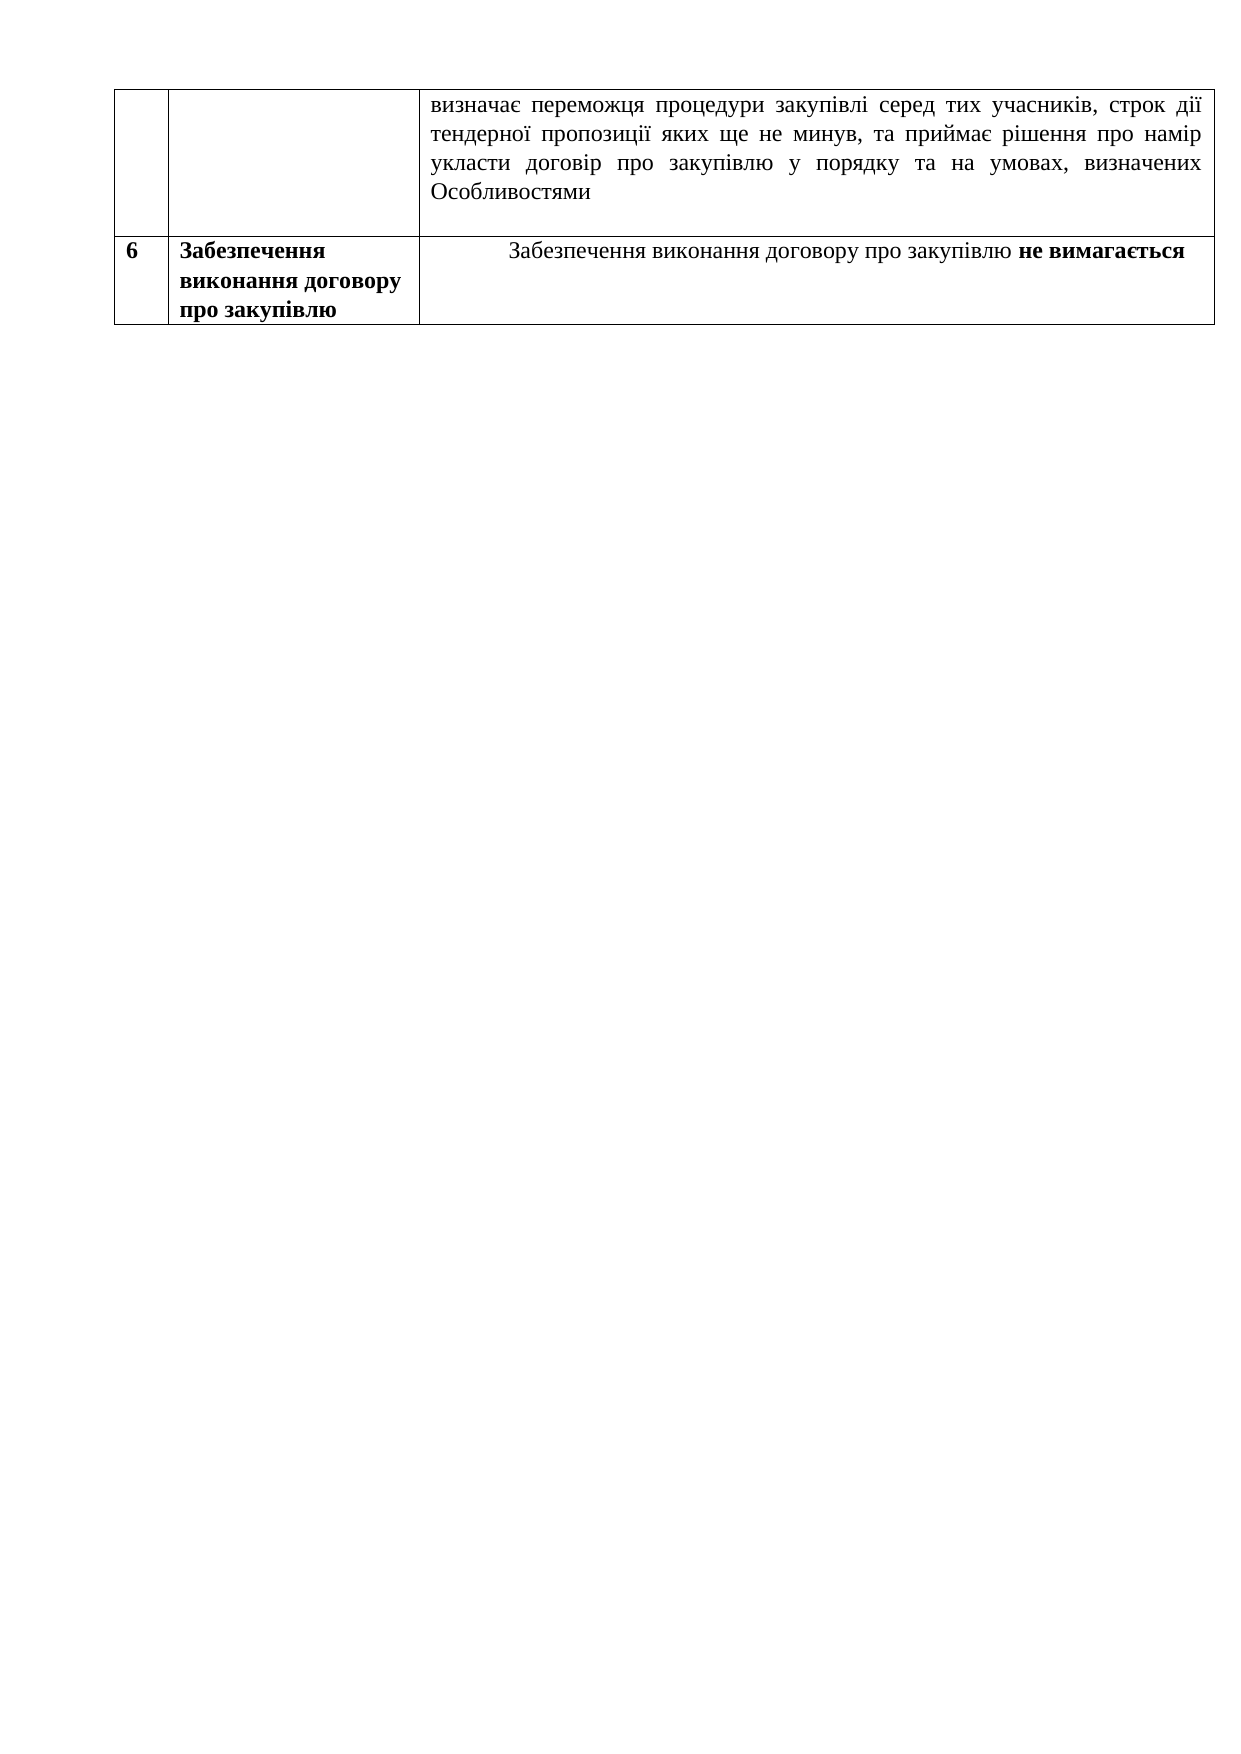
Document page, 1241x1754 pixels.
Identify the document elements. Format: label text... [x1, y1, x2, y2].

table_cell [420, 90, 1214, 236]
table_cell Забезпечення виконання договору про закупівлю [169, 237, 419, 324]
table_cell Забезпечення виконання договору про закупівлю не вимагається [420, 237, 1214, 324]
table_cell 5 [115, 90, 168, 236]
table_cell 6 [115, 237, 168, 324]
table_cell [169, 90, 419, 236]
